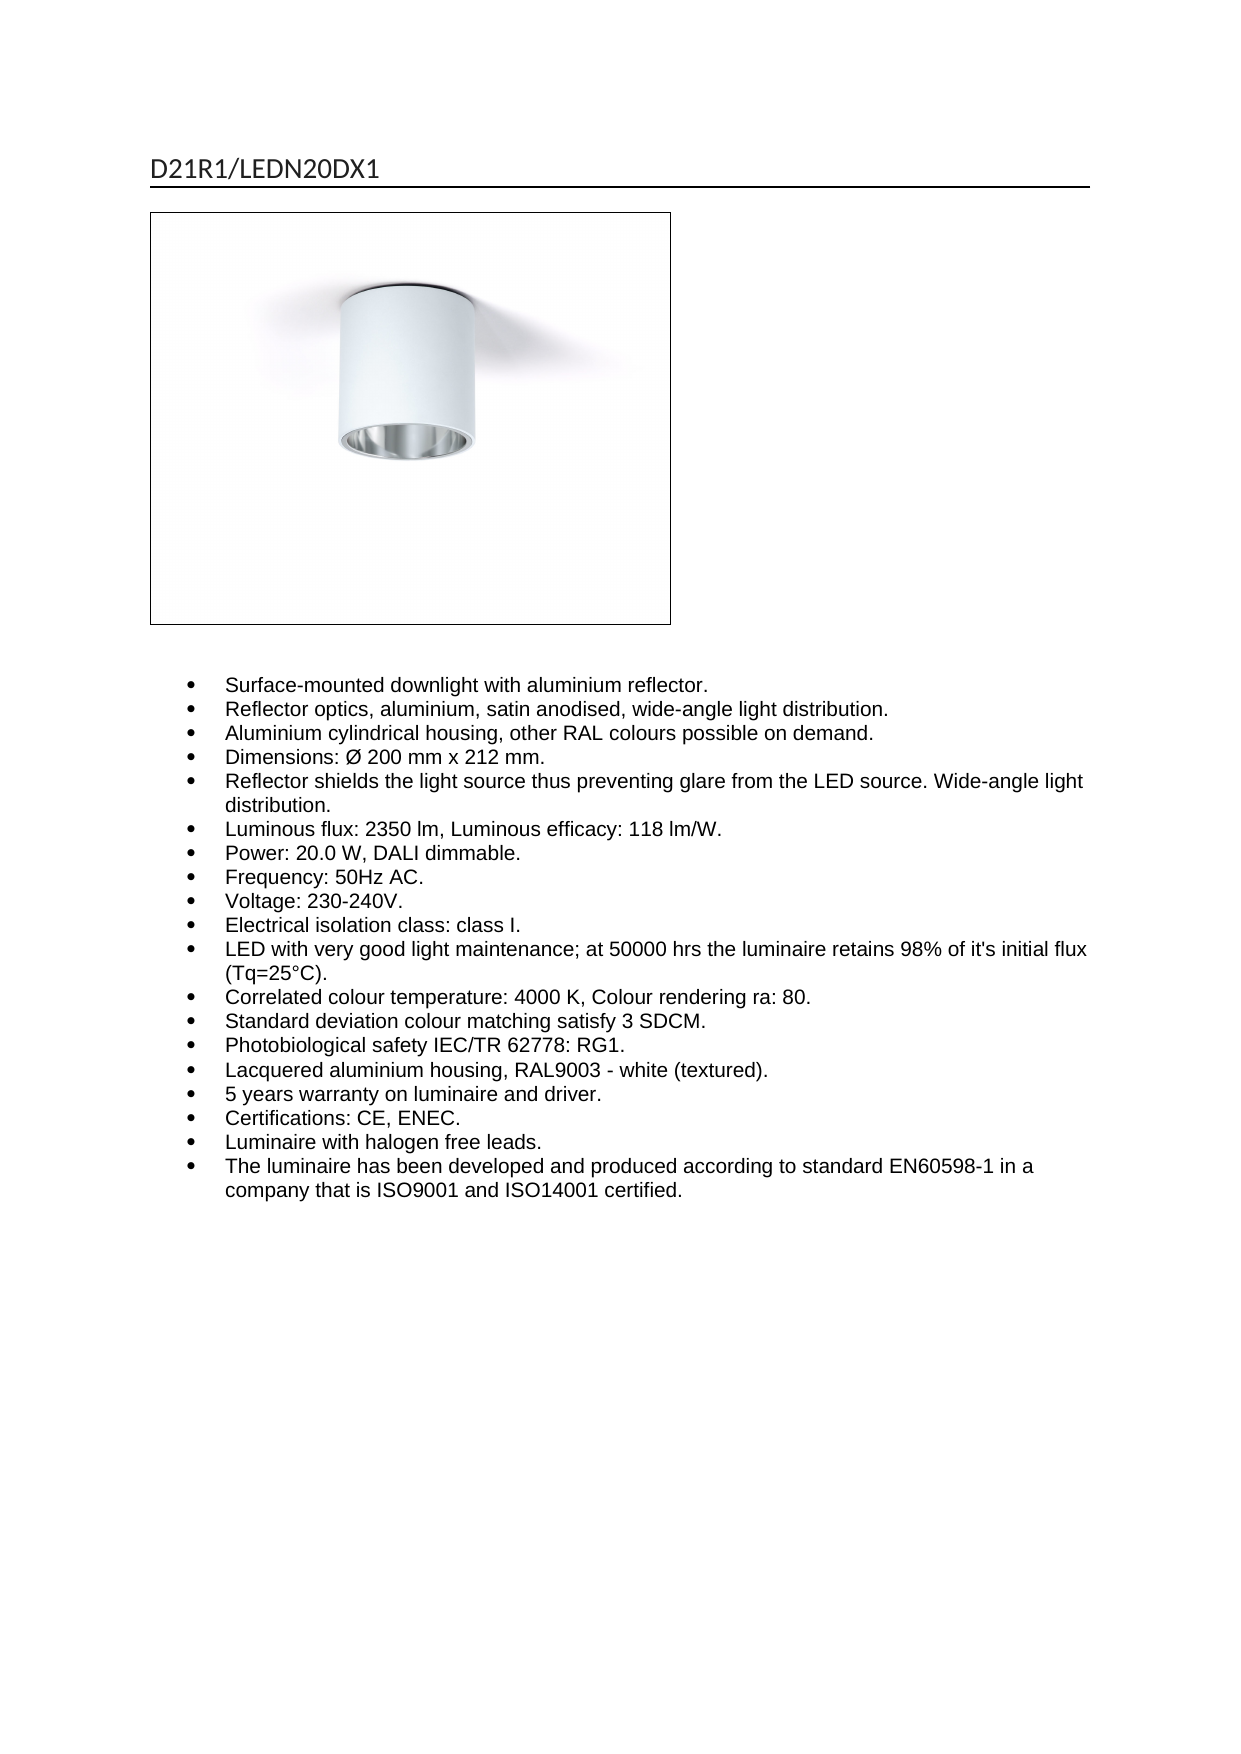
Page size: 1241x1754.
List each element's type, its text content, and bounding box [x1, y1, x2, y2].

list Reflector shields the light source thus preventing glare from the LED source. Wide-angle light distribution. [187, 769, 1090, 817]
list Frequency: 50Hz AC. [187, 865, 1090, 889]
list Certifications: CE, ENEC. [187, 1106, 1090, 1129]
list Surface-mounted downlight with aluminium reflector. [187, 673, 1090, 697]
text D21R1/LEDN20DX1 [150, 150, 1090, 186]
list Dimensions: Ø 200 mm x 212 mm. [187, 745, 1090, 769]
picture [151, 213, 670, 624]
list Standard deviation colour matching satisfy 3 SDCM. [187, 1009, 1090, 1033]
list The luminaire has been developed and produced according to standard EN60598-1 in a company that is ISO9001 and ISO14001 certified. [187, 1154, 1090, 1202]
list Lacquered aluminium housing, RAL9003 - white (textured). [187, 1057, 1090, 1081]
list Electrical isolation class: class I. [187, 913, 1090, 937]
list Luminaire with halogen free leads. [187, 1129, 1090, 1154]
list Luminous flux: 2350 lm, Luminous efficacy: 118 lm/W. [187, 817, 1090, 841]
list Photobiological safety IEC/TR 62778: RG1. [187, 1033, 1090, 1057]
list 5 years warranty on luminaire and driver. [187, 1081, 1090, 1106]
list Correlated colour temperature: 4000 K, Colour rendering ra: 80. [187, 985, 1090, 1009]
list Voltage: 230-240V. [187, 889, 1090, 913]
list Aluminium cylindrical housing, other RAL colours possible on demand. [187, 721, 1090, 745]
list Reflector optics, aluminium, satin anodised, wide-angle light distribution. [187, 697, 1090, 721]
list LED with very good light maintenance; at 50000 hrs the luminaire retains 98% of it's initial flux (Tq=25°C). [187, 937, 1090, 985]
list Power: 20.0 W, DALI dimmable. [187, 841, 1090, 865]
